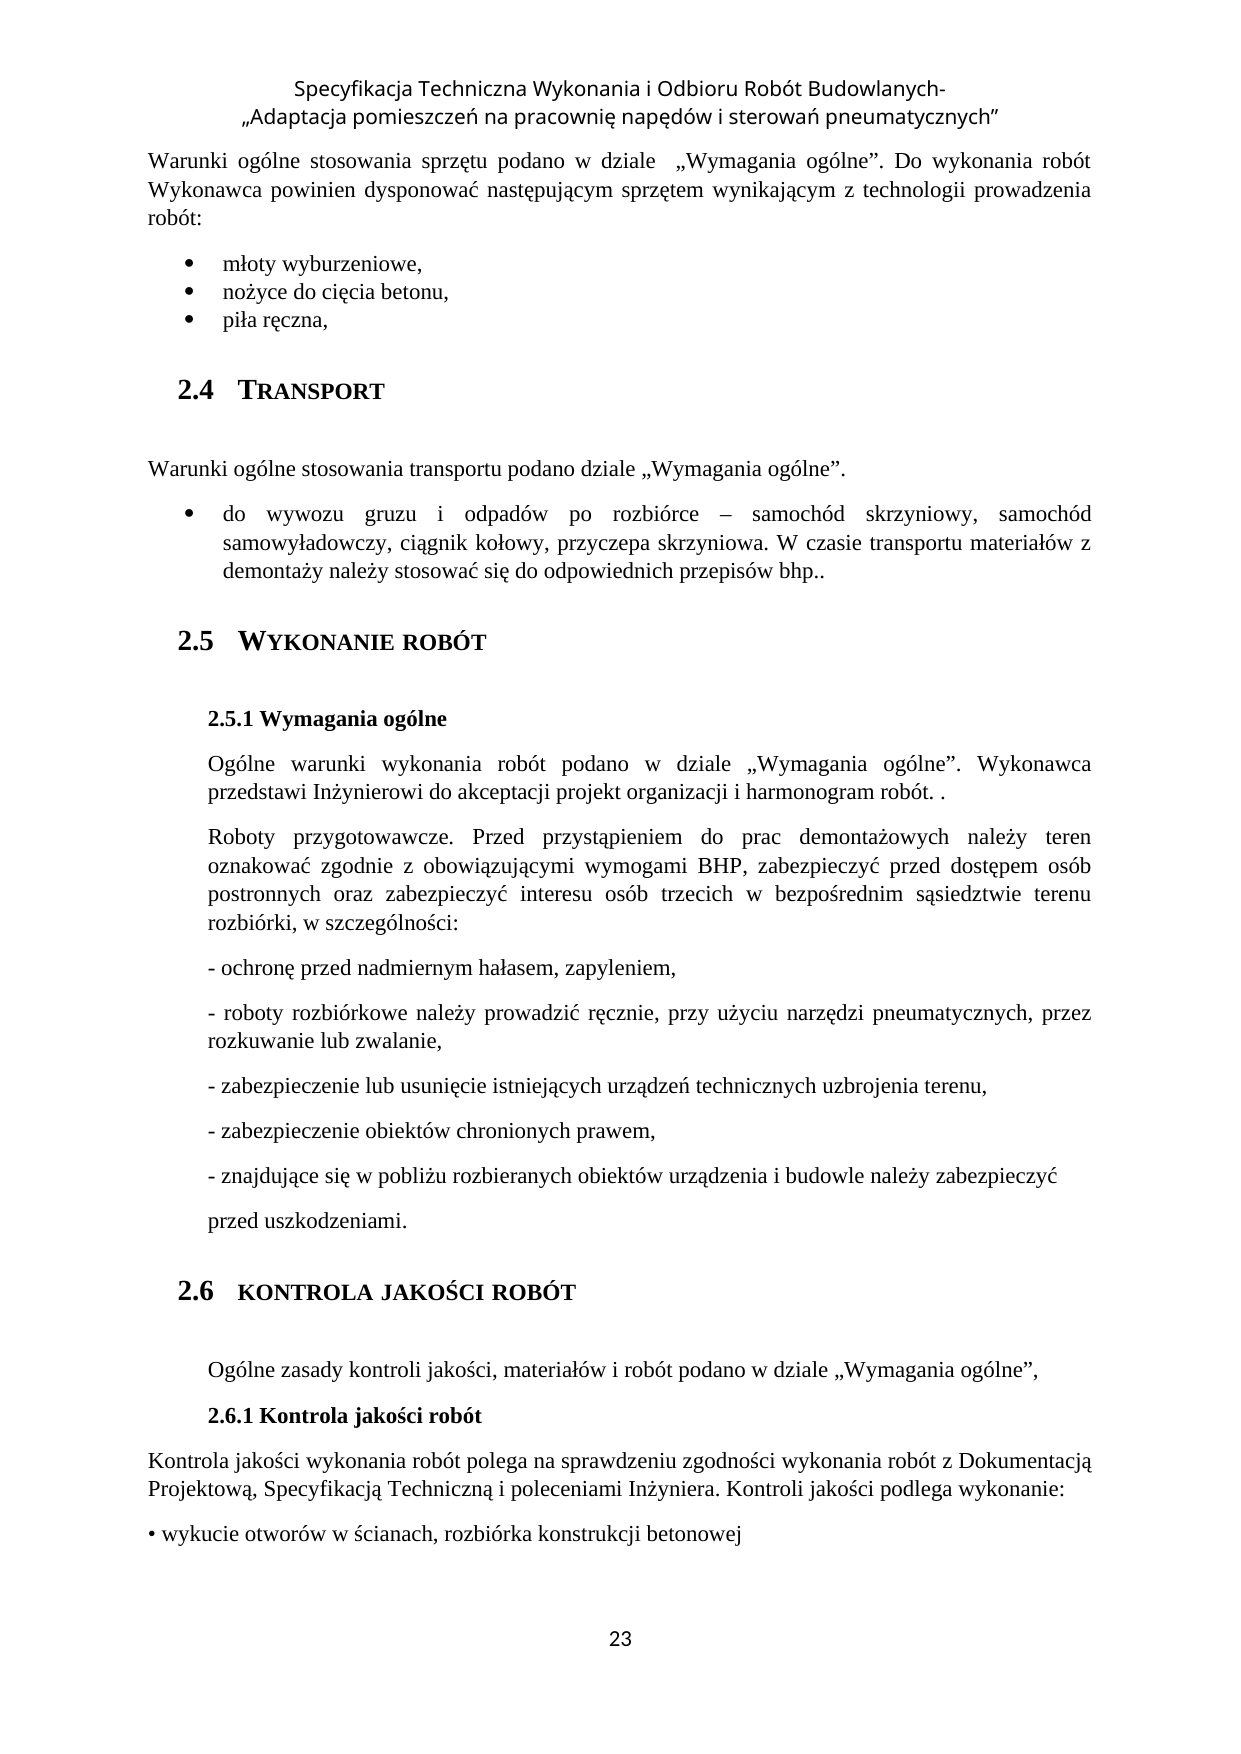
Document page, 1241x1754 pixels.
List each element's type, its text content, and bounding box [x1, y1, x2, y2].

list do wywozu gruzu i odpadów po rozbiórce – samochód skrzyniowy, samochód samowyładowczy, ciągnik kołowy, przyczepa skrzyniowa. W czasie transportu materiałów z demontaży należy stosować się do odpowiednich przepisów bhp.. [185, 501, 1093, 584]
text Warunki ogólne stosowania sprzętu podano w dziale „Wymagania ogólne”. Do wykonania robót Wykonawca powinien dysponować następującym sprzętem wynikającym z technologii prowadzenia robót: [148, 148, 1093, 231]
text Ogólne warunki wykonania robót podano w dziale „Wymagania ogólne”. Wykonawca przedstawi Inżynierowi do akceptacji projekt organizacji i harmonogram robót. . [208, 750, 1093, 804]
text • wykucie otworów w ścianach, rozbiórka konstrukcji betonowej [148, 1520, 1093, 1547]
text Roboty przygotowawcze. Przed przystąpieniem do prac demontażowych należy teren oznakować zgodnie z obowiązującymi wymogami BHP, zabezpieczyć przed dostępem osób postronnych oraz zabezpieczyć interesu osób trzecich w bezpośrednim sąsiedztwie terenu rozbiórki, w szczególności: [208, 823, 1093, 935]
text 2.5.1 Wymagania ogólne [208, 704, 1093, 731]
text Ogólne zasady kontroli jakości, materiałów i robót podano w dziale „Wymagania ogólne”, [208, 1357, 1093, 1383]
text - ochronę przed nadmiernym hałasem, zapyleniem, [208, 954, 1093, 980]
list nożyce do cięcia betonu, [185, 278, 1093, 304]
list młoty wyburzeniowe, [185, 249, 1093, 276]
text - zabezpieczenie lub usunięcie istniejących urządzeń technicznych uzbrojenia terenu, [208, 1072, 1093, 1099]
text 2.6.1 Kontrola jakości robót [208, 1402, 1093, 1428]
text - zabezpieczenie obiektów chronionych prawem, [208, 1117, 1093, 1144]
list piła ręczna, [185, 306, 1093, 333]
text przed uszkodzeniami. [208, 1208, 1093, 1234]
text Kontrola jakości wykonania robót polega na sprawdzeniu zgodności wykonania robót z Dokumentacją Projektową, Specyfikacją Techniczną i poleceniami Inżyniera. Kontroli jakości podlega wykonanie: [148, 1447, 1093, 1502]
text - znajdujące się w pobliżu rozbieranych obiektów urządzenia i budowle należy zabezpieczyć [208, 1162, 1093, 1189]
subtitle Transport [177, 372, 1093, 406]
subtitle kontrola jakości robót [177, 1273, 1093, 1307]
text - roboty rozbiórkowe należy prowadzić ręcznie, przy użyciu narzędzi pneumatycznych, przez rozkuwanie lub zwalanie, [208, 999, 1093, 1053]
subtitle Wykonanie robót [177, 623, 1093, 657]
text Warunki ogólne stosowania transportu podano dziale „Wymagania ogólne”. [148, 455, 1093, 482]
